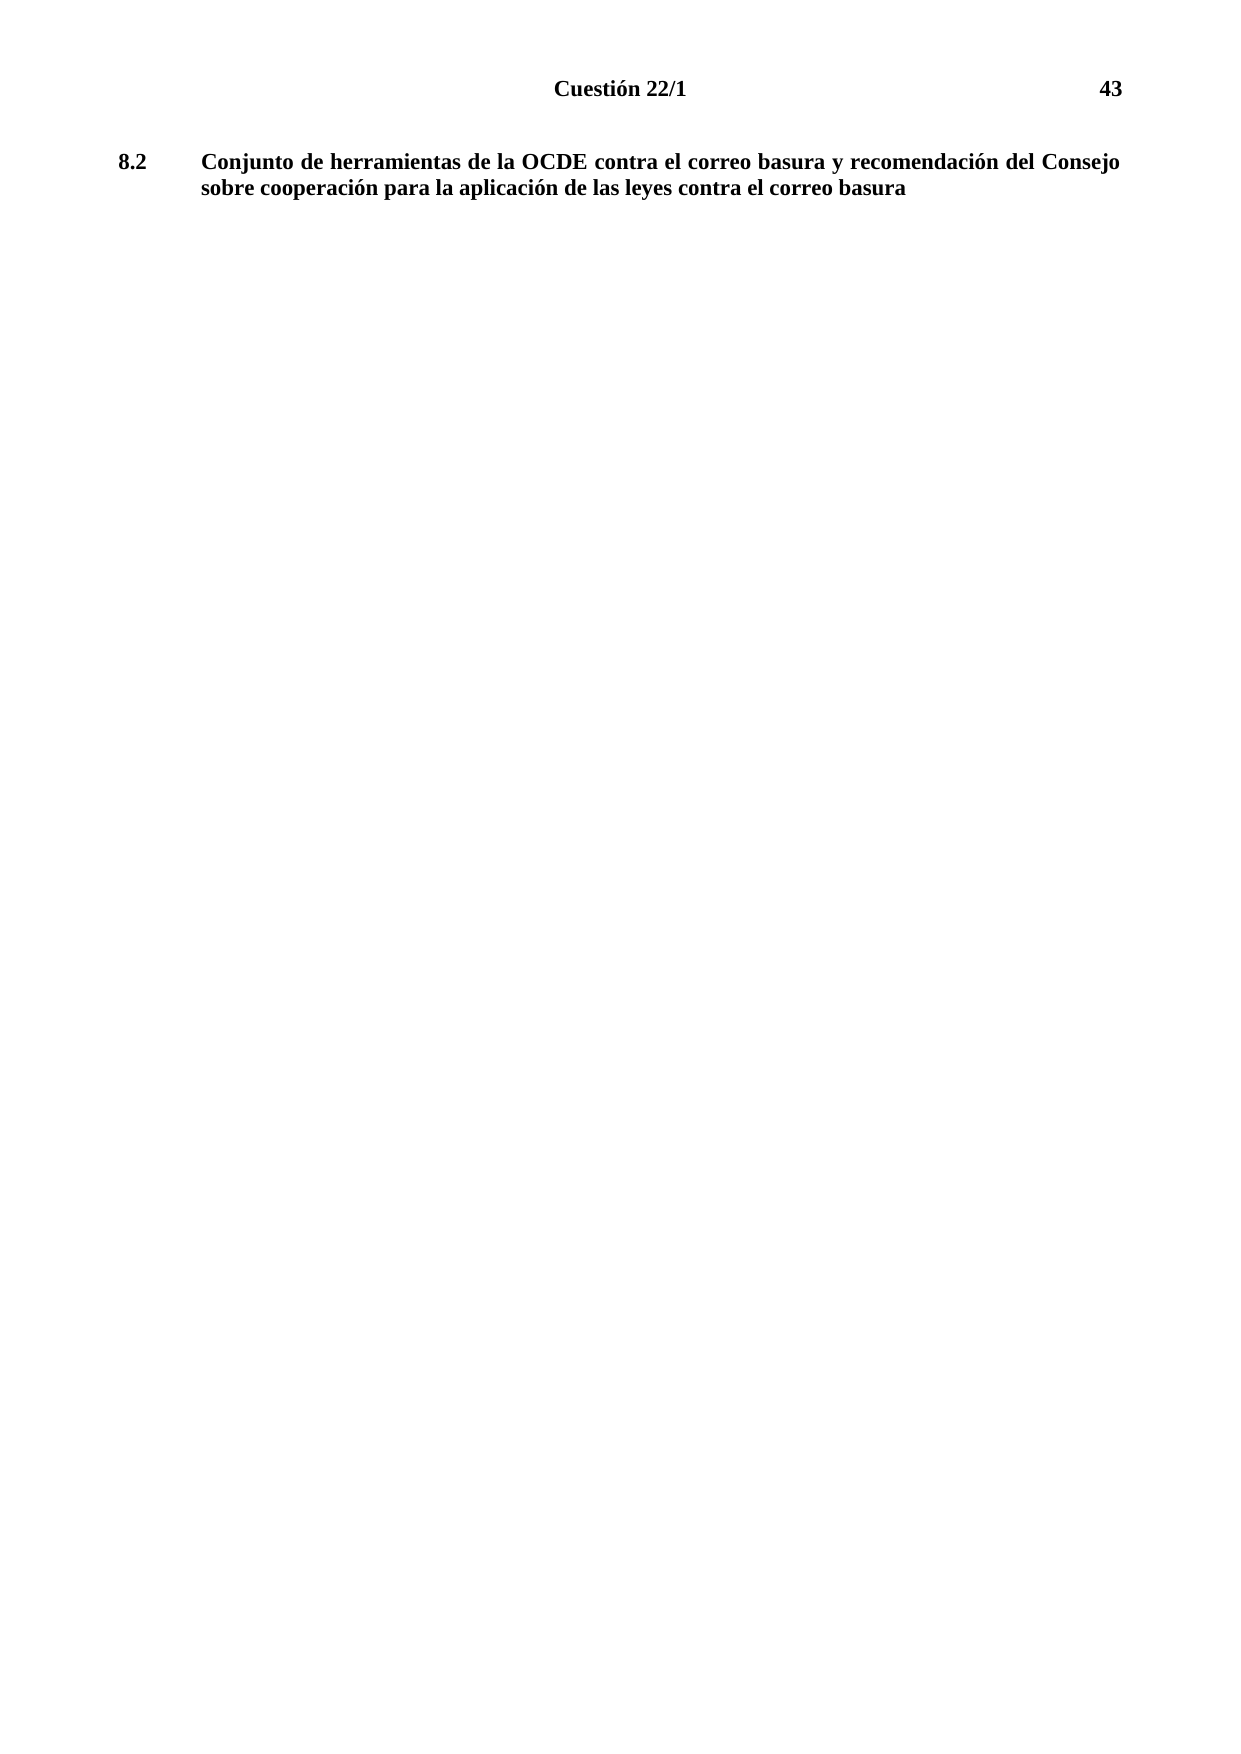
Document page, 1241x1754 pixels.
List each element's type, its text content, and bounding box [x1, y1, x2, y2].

subtitle 8.2 Conjunto de herramientas de la OCDE contra el correo basura y recomendación del Consejo sobre cooperación para la aplicación de las leyes contra el correo basura [118, 148, 1122, 200]
